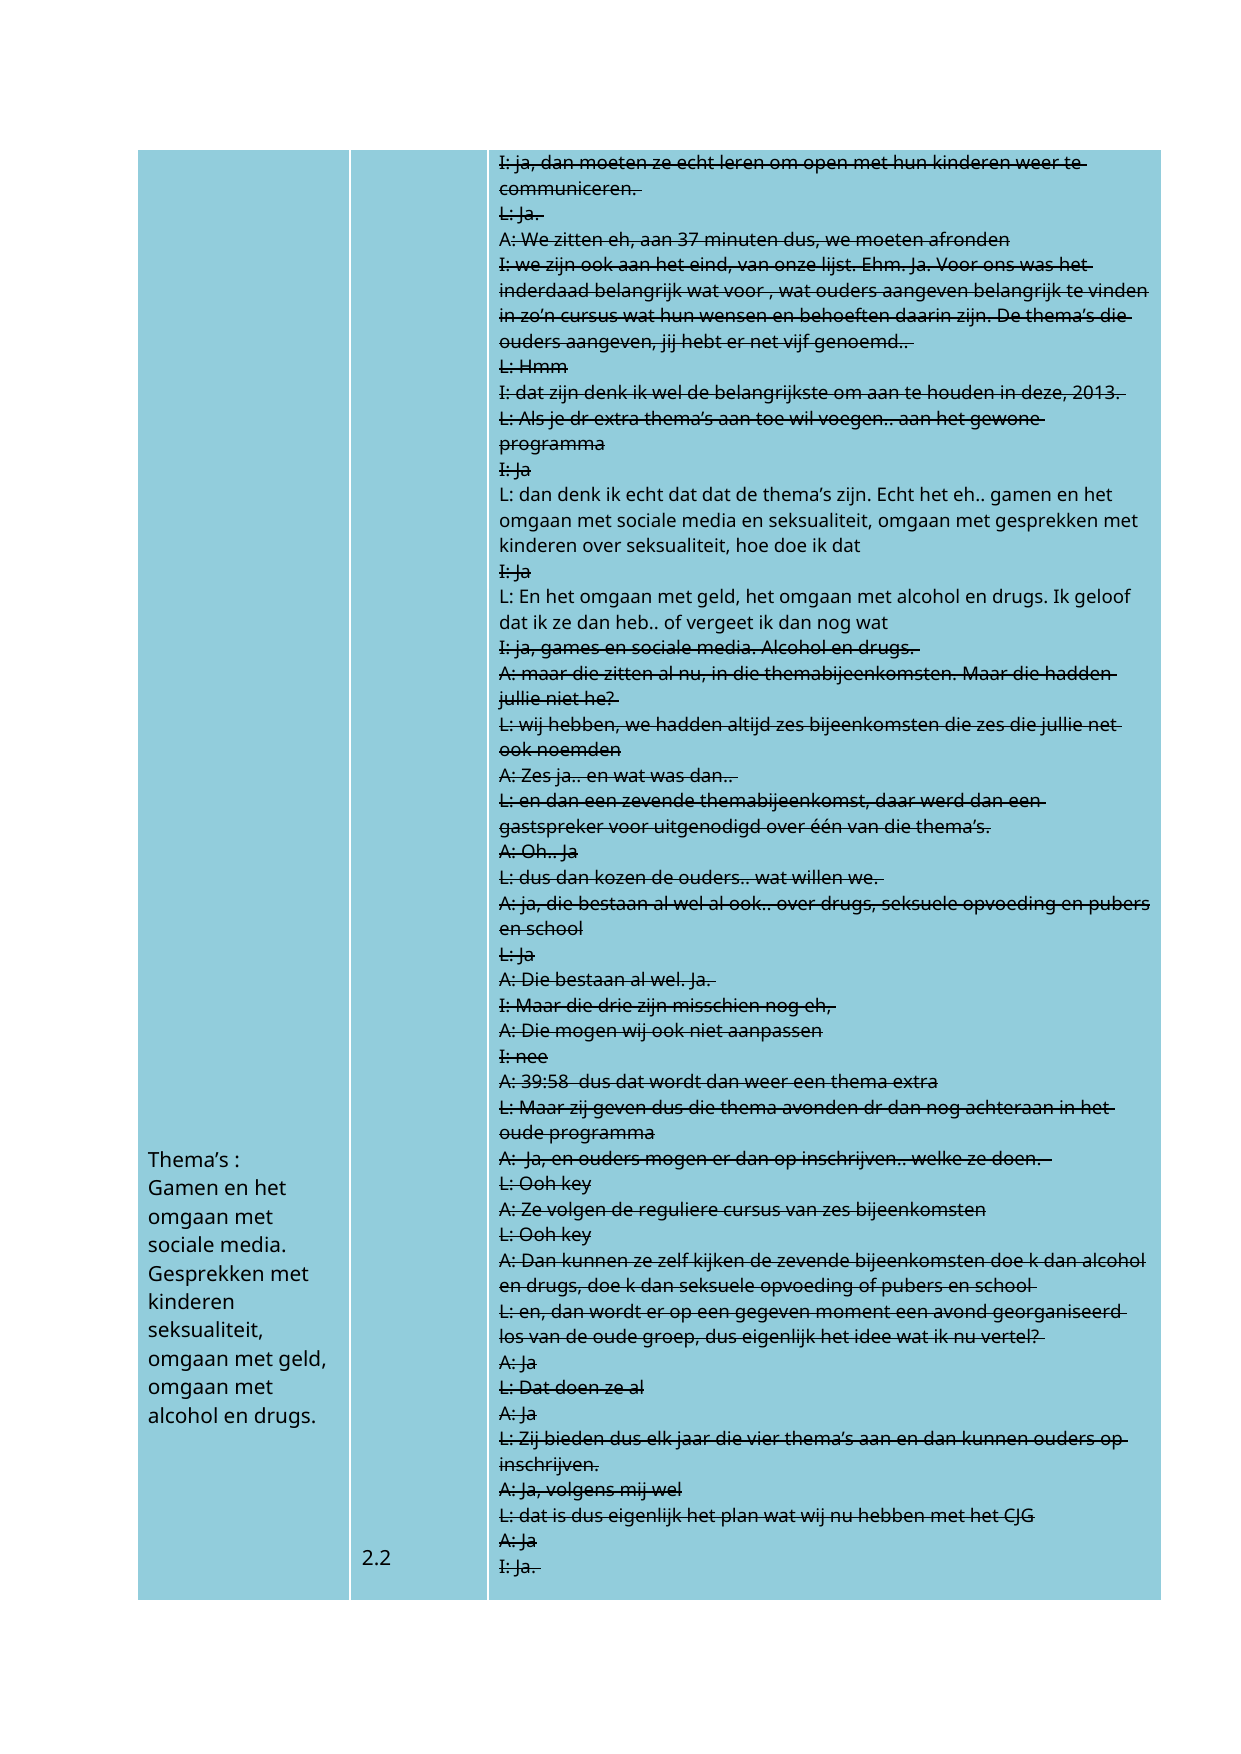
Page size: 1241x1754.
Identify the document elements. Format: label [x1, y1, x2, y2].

table_cell [489, 150, 1161, 1600]
table_cell [351, 150, 487, 1600]
table_cell [138, 150, 349, 1600]
